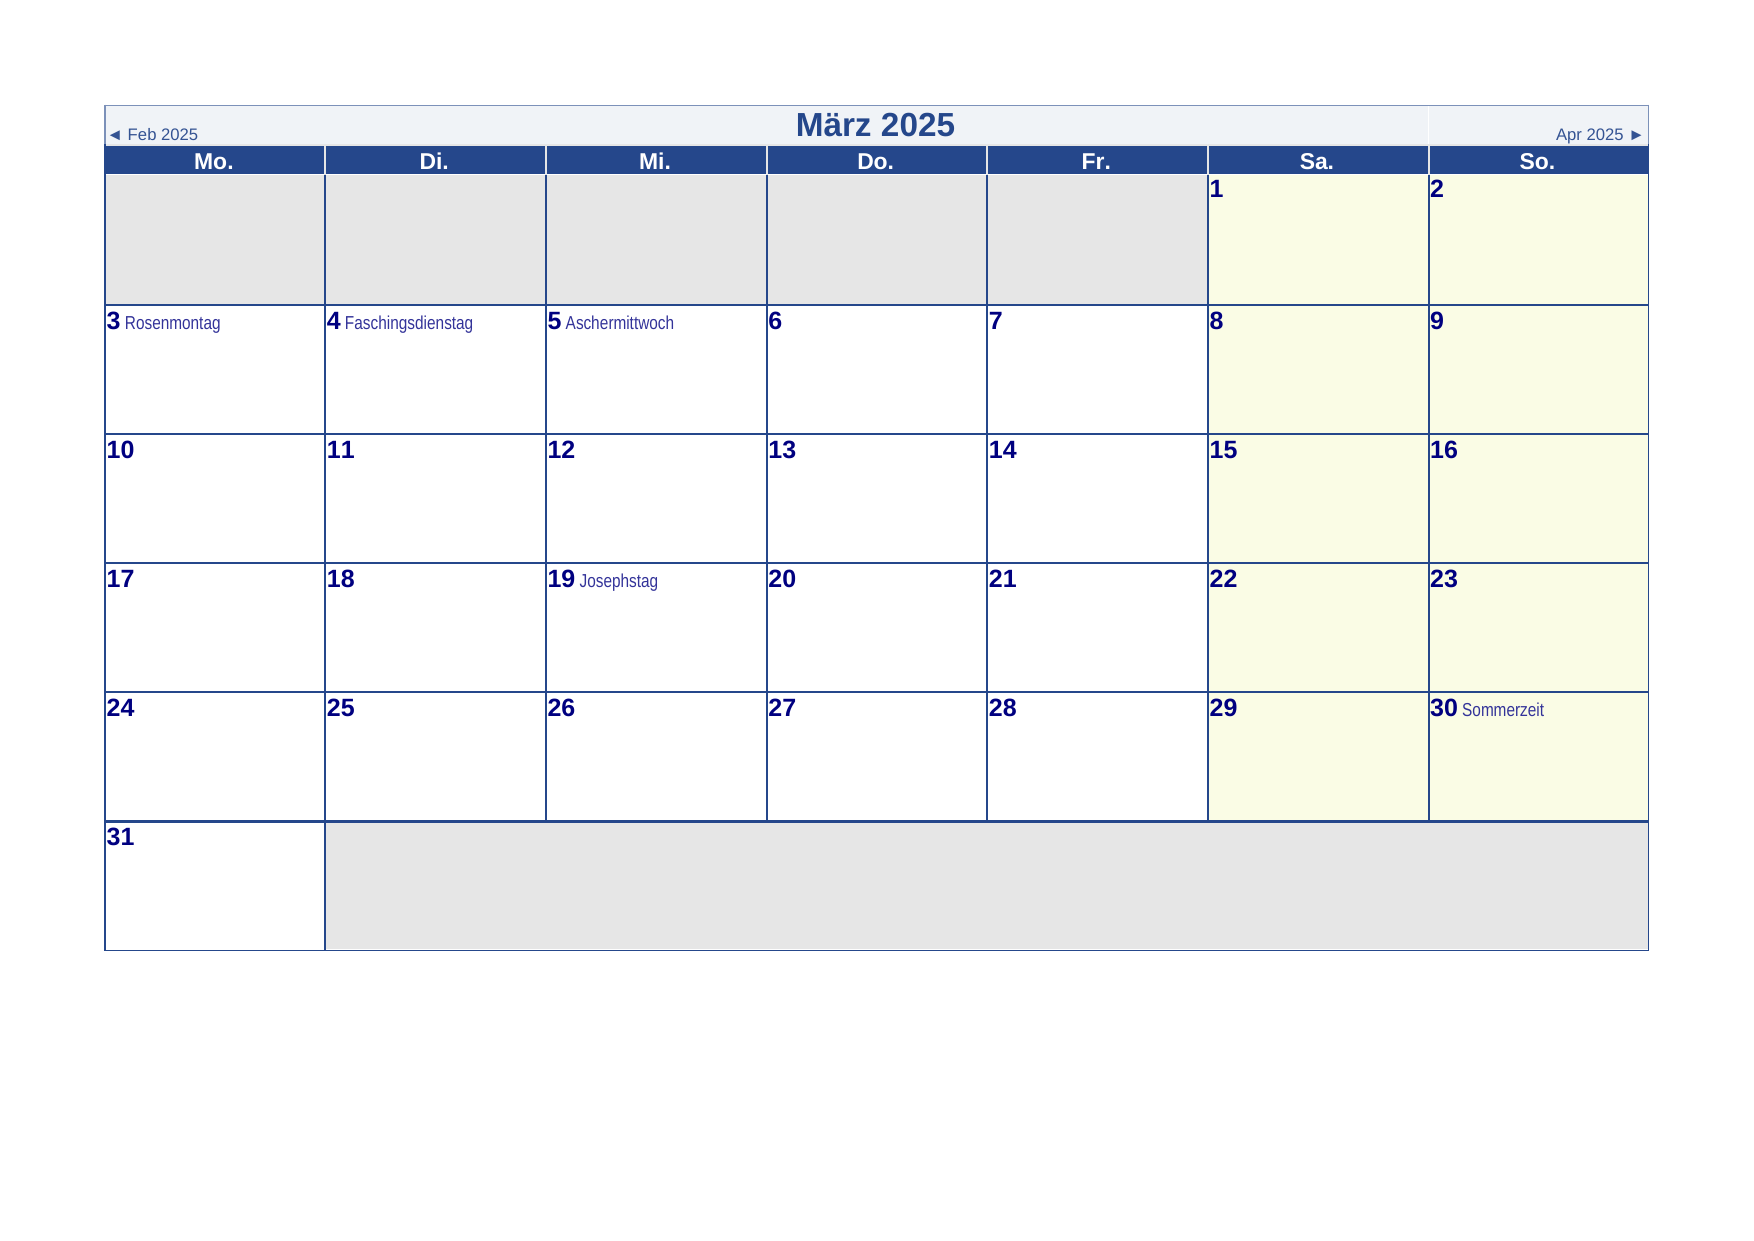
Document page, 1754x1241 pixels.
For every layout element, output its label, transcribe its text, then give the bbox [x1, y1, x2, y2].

table_cell 21 [988, 564, 1207, 691]
table_cell 12 [547, 435, 766, 562]
table_cell 2 [1430, 175, 1648, 304]
table_cell Mi. [547, 146, 766, 174]
table_cell Fr. [988, 146, 1207, 174]
table_header Apr 2025 ► [1429, 106, 1648, 144]
table_header ◄ Feb 2025 [106, 106, 325, 144]
table_cell 7 [988, 306, 1207, 433]
table_cell 1 [1209, 175, 1428, 304]
table_cell [106, 175, 324, 304]
table_cell So. [1430, 146, 1648, 174]
table_cell 4 Faschingsdienstag [326, 306, 545, 433]
table_cell 18 [326, 564, 545, 691]
table_cell 5 Aschermittwoch [547, 306, 766, 433]
table_cell [988, 175, 1207, 304]
table_cell 28 [988, 693, 1207, 820]
table_cell 15 [1209, 435, 1428, 562]
table_cell [326, 175, 545, 304]
table_cell Do. [768, 146, 986, 174]
table_cell Mo. [106, 146, 324, 174]
table_cell 11 [326, 435, 545, 562]
table_cell 19 Josephstag [547, 564, 766, 691]
table_cell 26 [547, 693, 766, 820]
table_cell 17 [106, 564, 324, 691]
table_cell 3 Rosenmontag [106, 306, 324, 433]
table_cell 6 [768, 306, 986, 433]
table_cell 25 [326, 693, 545, 820]
table_cell Di. [326, 146, 545, 174]
table_cell [547, 175, 766, 304]
table_cell 23 [1430, 564, 1648, 691]
table_cell 10 [106, 435, 324, 562]
table_cell [326, 823, 1648, 949]
table_cell 27 [768, 693, 986, 820]
table_cell 30 Sommerzeit [1430, 693, 1648, 820]
table_cell 16 [1430, 435, 1648, 562]
table_cell 20 [768, 564, 986, 691]
table_cell 14 [988, 435, 1207, 562]
table_header März 2025 [325, 106, 1428, 144]
table_cell 29 [1209, 693, 1428, 820]
table_cell 31 [106, 823, 324, 949]
table_cell [768, 175, 986, 304]
table_cell Sa. [1209, 146, 1428, 174]
table_cell 24 [106, 693, 324, 820]
table_cell 9 [1430, 306, 1648, 433]
table_cell 22 [1209, 564, 1428, 691]
table_cell 13 [768, 435, 986, 562]
table_cell 8 [1209, 306, 1428, 433]
